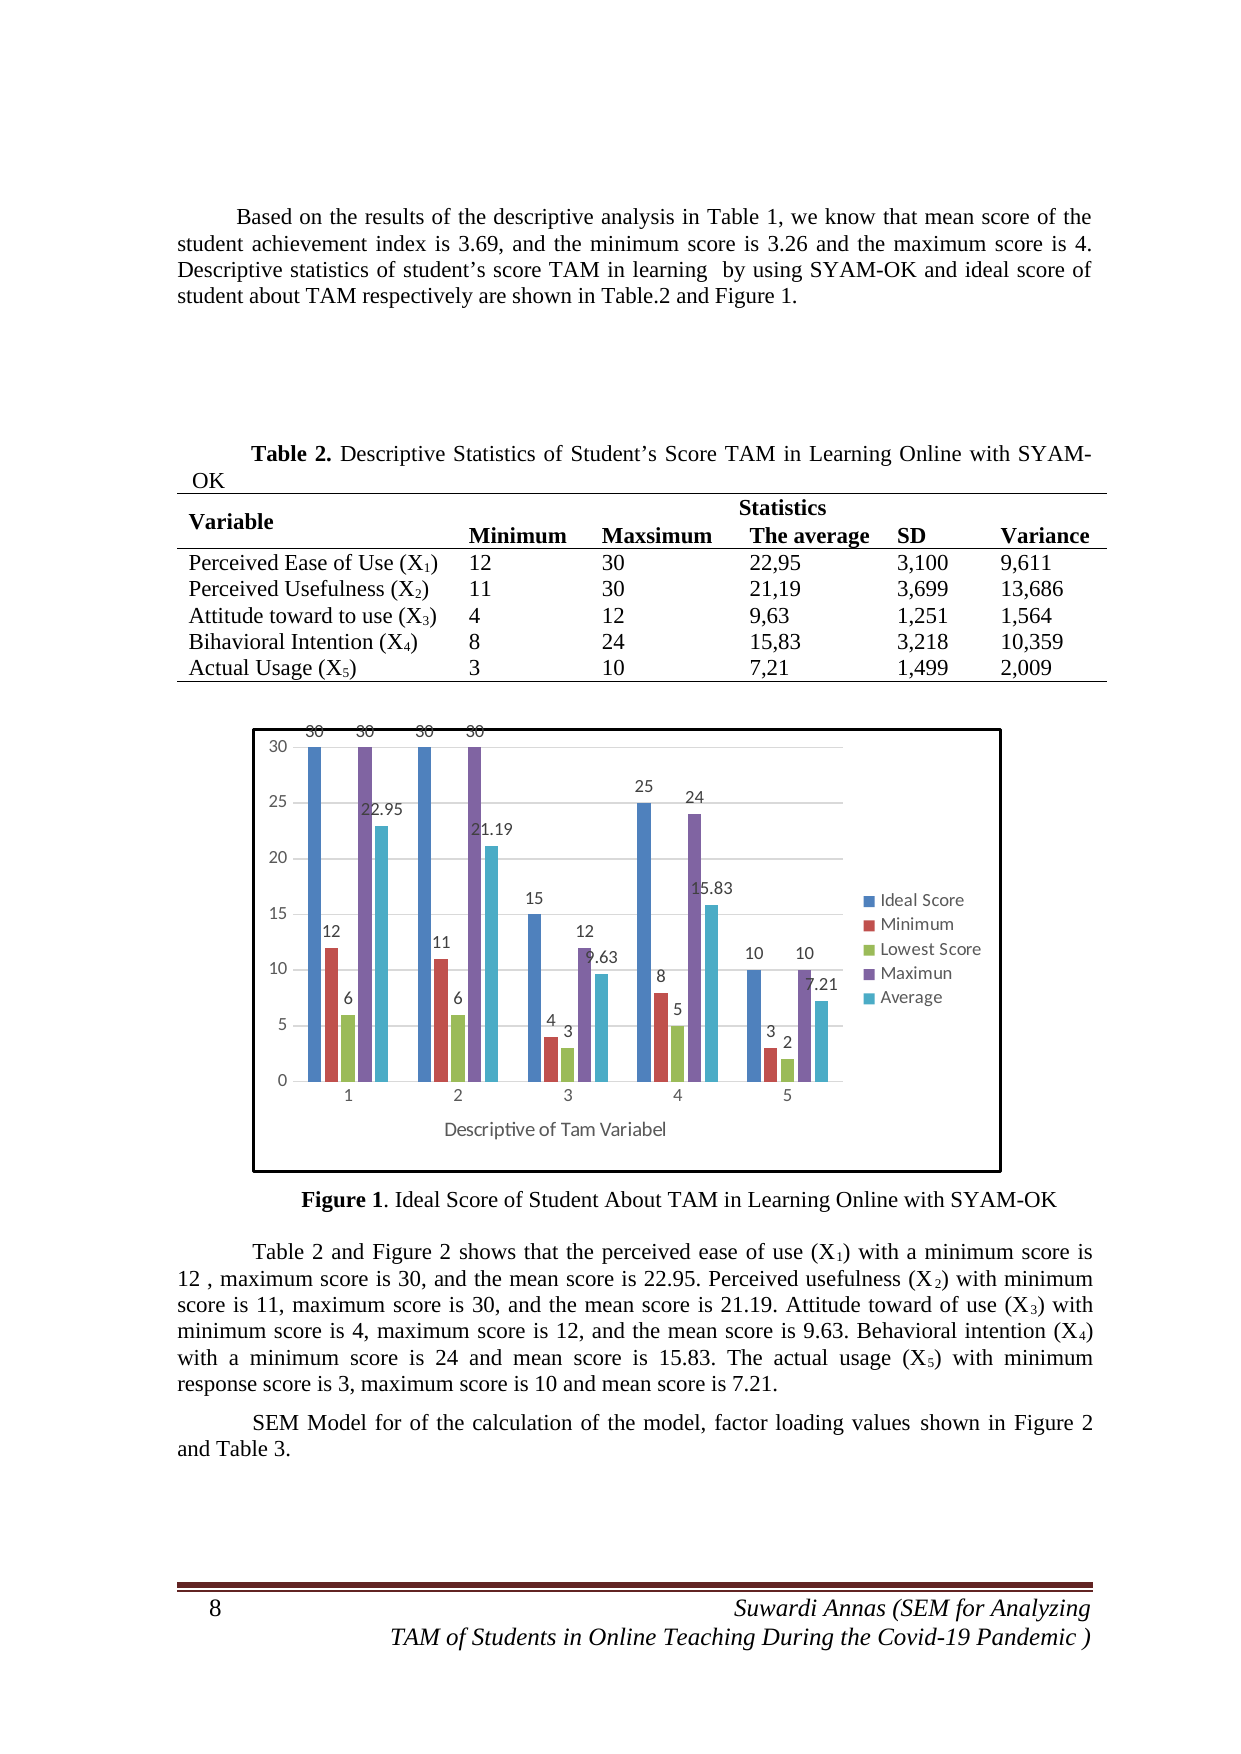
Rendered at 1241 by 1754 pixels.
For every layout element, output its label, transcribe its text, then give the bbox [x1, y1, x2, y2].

table_cell 3,218 [886, 628, 989, 654]
list Figure 1. Ideal Score of Student About TAM in Learning Online with SYAM-OK [207, 1186, 1093, 1212]
table_cell The average [738, 521, 886, 548]
table_cell Actual Usage (X5) [177, 655, 457, 681]
table_cell 22,95 [738, 549, 886, 575]
table_cell 10,359 [989, 628, 1107, 654]
table_cell 15,83 [738, 628, 886, 654]
text SEM Model for of the calculation of the model, factor loading values shown in Figure 2 and Table 3. [177, 1409, 1093, 1462]
table_cell Bihavioral Intention (X4) [177, 628, 457, 654]
table_cell 1,564 [989, 602, 1107, 628]
text Table 2 and Figure 2 shows that the perceived ease of use (X1) with a minimum score is 12 , maximum score is 30, and the mean score is 22.95. Perceived usefulness (X2) with minimum score is 11, maximum score is 30, and the mean score is 21.19. Attitude toward of use (X3) with minimum score is 4, maximum score is 12, and the mean score is 9.63. Behavioral intention (X4) with a minimum score is 24 and mean score is 15.83. The actual usage (X5) with minimum response score is 3, maximum score is 10 and mean score is 7.21. [177, 1238, 1093, 1396]
table_cell 21,19 [738, 575, 886, 602]
table_header Statistics [458, 494, 1107, 521]
table_cell 3,699 [886, 575, 989, 602]
table_cell Attitude toward to use (X3) [177, 602, 457, 628]
table_cell 9,63 [738, 602, 886, 628]
table_cell 1,251 [886, 602, 989, 628]
table_cell 1,499 [886, 655, 989, 681]
table_cell Perceived Usefulness (X2) [177, 575, 457, 602]
table_cell SD [886, 521, 989, 548]
table_cell 7,21 [738, 655, 886, 681]
table_cell 13,686 [989, 575, 1107, 602]
table_cell 12 [590, 602, 738, 628]
table_cell 11 [458, 575, 590, 602]
table_cell 24 [590, 628, 738, 654]
table_cell Variance [989, 521, 1107, 548]
table_header Variable [177, 494, 457, 548]
list Based on the results of the descriptive analysis in Table 1, we know that mean score of the student achievement index is 3.69, and the minimum score is 3.26 and the maximum score is 4. Descriptive statistics of student’s score TAM in learning by using SYAM-OK and ideal score of student about TAM respectively are shown in Table.2 and Figure 1. [177, 203, 1093, 309]
table_cell 3,100 [886, 549, 989, 575]
table_cell 10 [590, 655, 738, 681]
table_cell 2,009 [989, 655, 1107, 681]
table_cell Maxsimum [590, 521, 738, 548]
list Table 2. Descriptive Statistics of Student’s Score TAM in Learning Online with SYAM-OK [192, 441, 1093, 493]
table_cell 3 [458, 655, 590, 681]
table_cell 12 [458, 549, 590, 575]
table_cell 9,611 [989, 549, 1107, 575]
table_cell Perceived Ease of Use (X1) [177, 549, 457, 575]
table_cell 8 [458, 628, 590, 654]
table_cell Minimum [458, 521, 590, 548]
table_cell 30 [590, 575, 738, 602]
table_cell 4 [458, 602, 590, 628]
table_cell 30 [590, 549, 738, 575]
